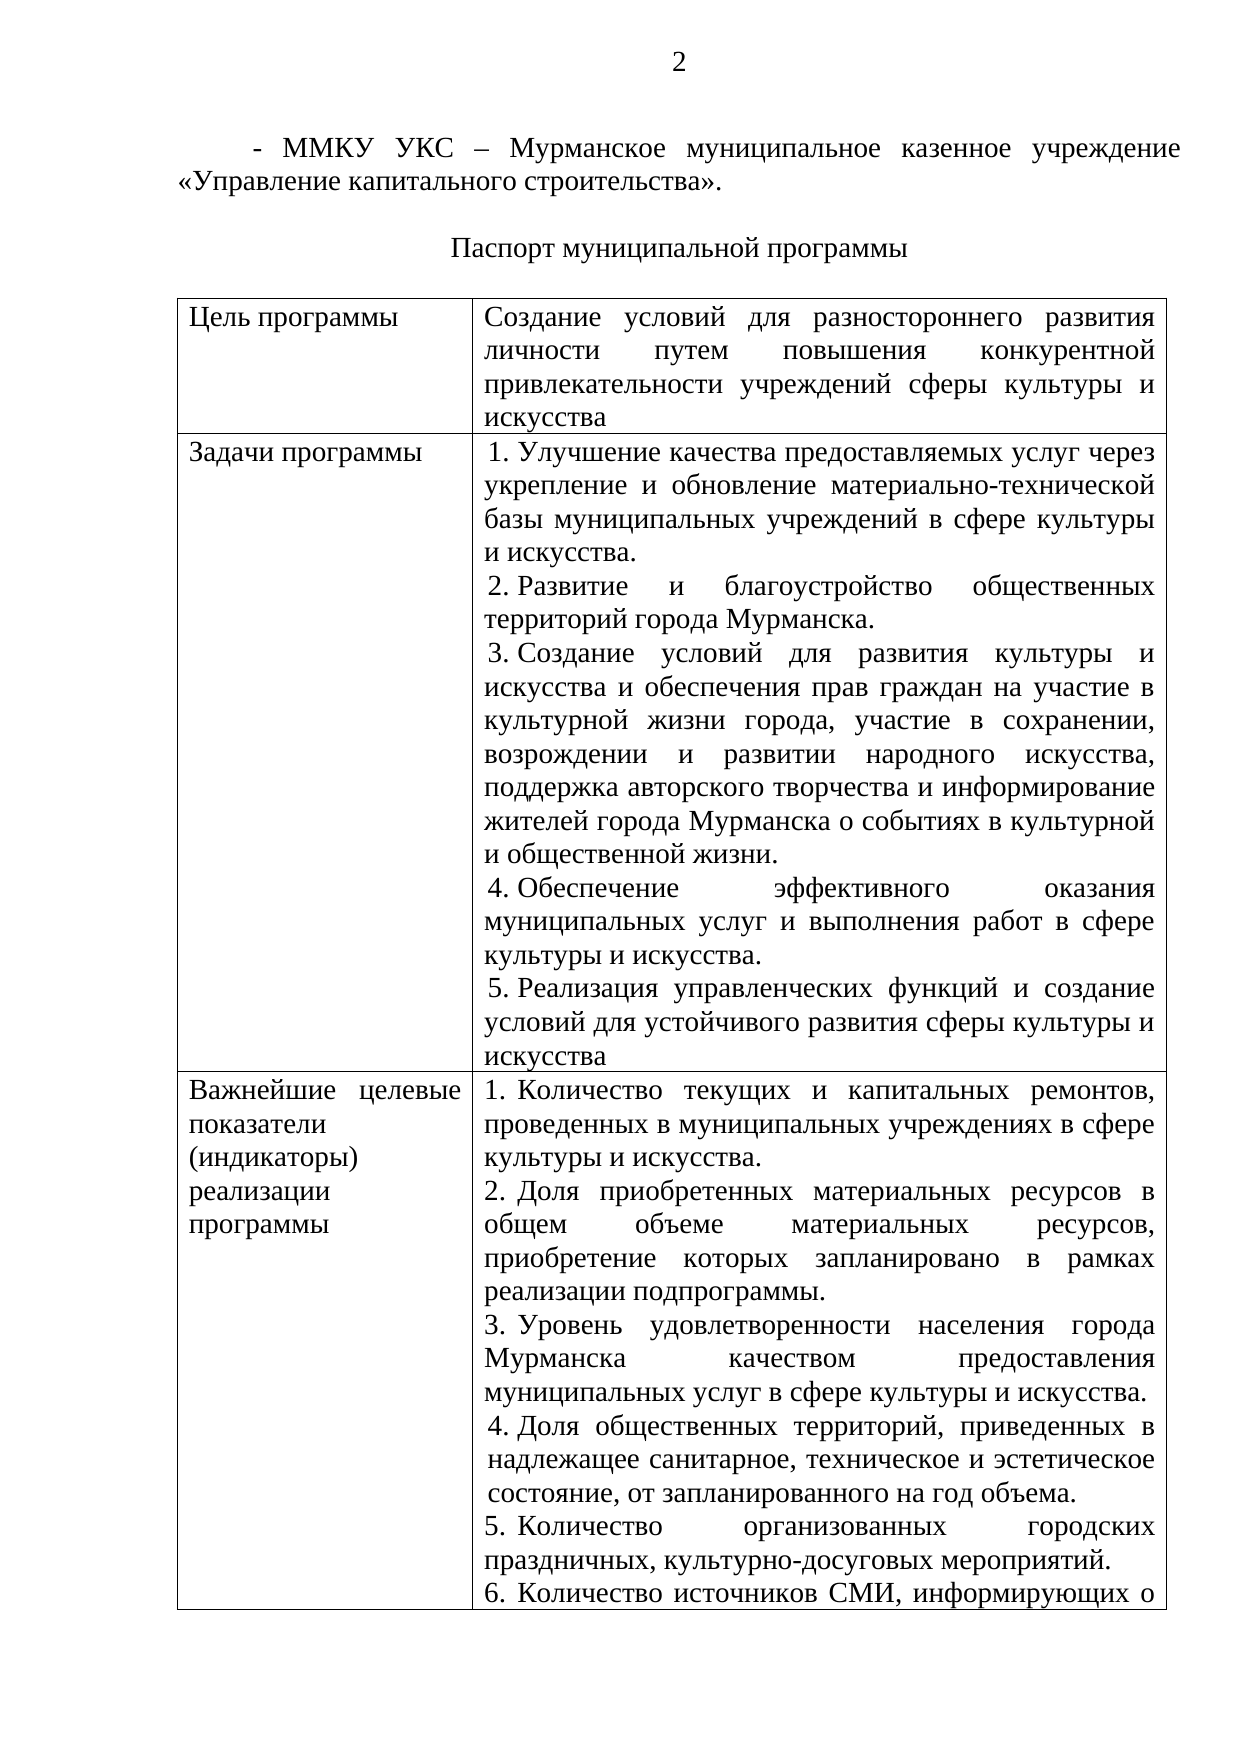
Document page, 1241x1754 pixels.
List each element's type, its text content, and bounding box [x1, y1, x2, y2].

table_cell Улучшение качества предоставляемых услуг через укрепление и обновление материально-технической базы муниципальных учреждений в сфере культуры и искусства. Развитие и благоустройство общественных территорий города Мурманска. Создание условий для развития культуры и искусства и обеспечения прав граждан на участие в культурной жизни города, участие в сохранении, возрождении и развитии народного искусства, поддержка авторского творчества и информирование жителей города Мурманска о событиях в культурной и общественной жизни. Обеспечение эффективного оказания муниципальных услуг и выполнения работ в сфере культуры и искусства. Реализация управленческих функций и создание условий для устойчивого развития сферы культуры и искусства [473, 434, 1166, 1071]
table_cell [473, 1072, 1166, 1609]
table_cell Задачи программы [178, 434, 472, 1071]
table_header Создание условий для разностороннего развития личности путем повышения конкурентной привлекательности учреждений сферы культуры и искусства [473, 299, 1166, 433]
table_header Цель программы [178, 299, 472, 433]
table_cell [178, 1072, 472, 1609]
text - ММКУ УКС – Мурманское муниципальное казенное учреждение «Управление капитального строительства». [177, 130, 1181, 197]
text Паспорт муниципальной программы [177, 231, 1181, 264]
